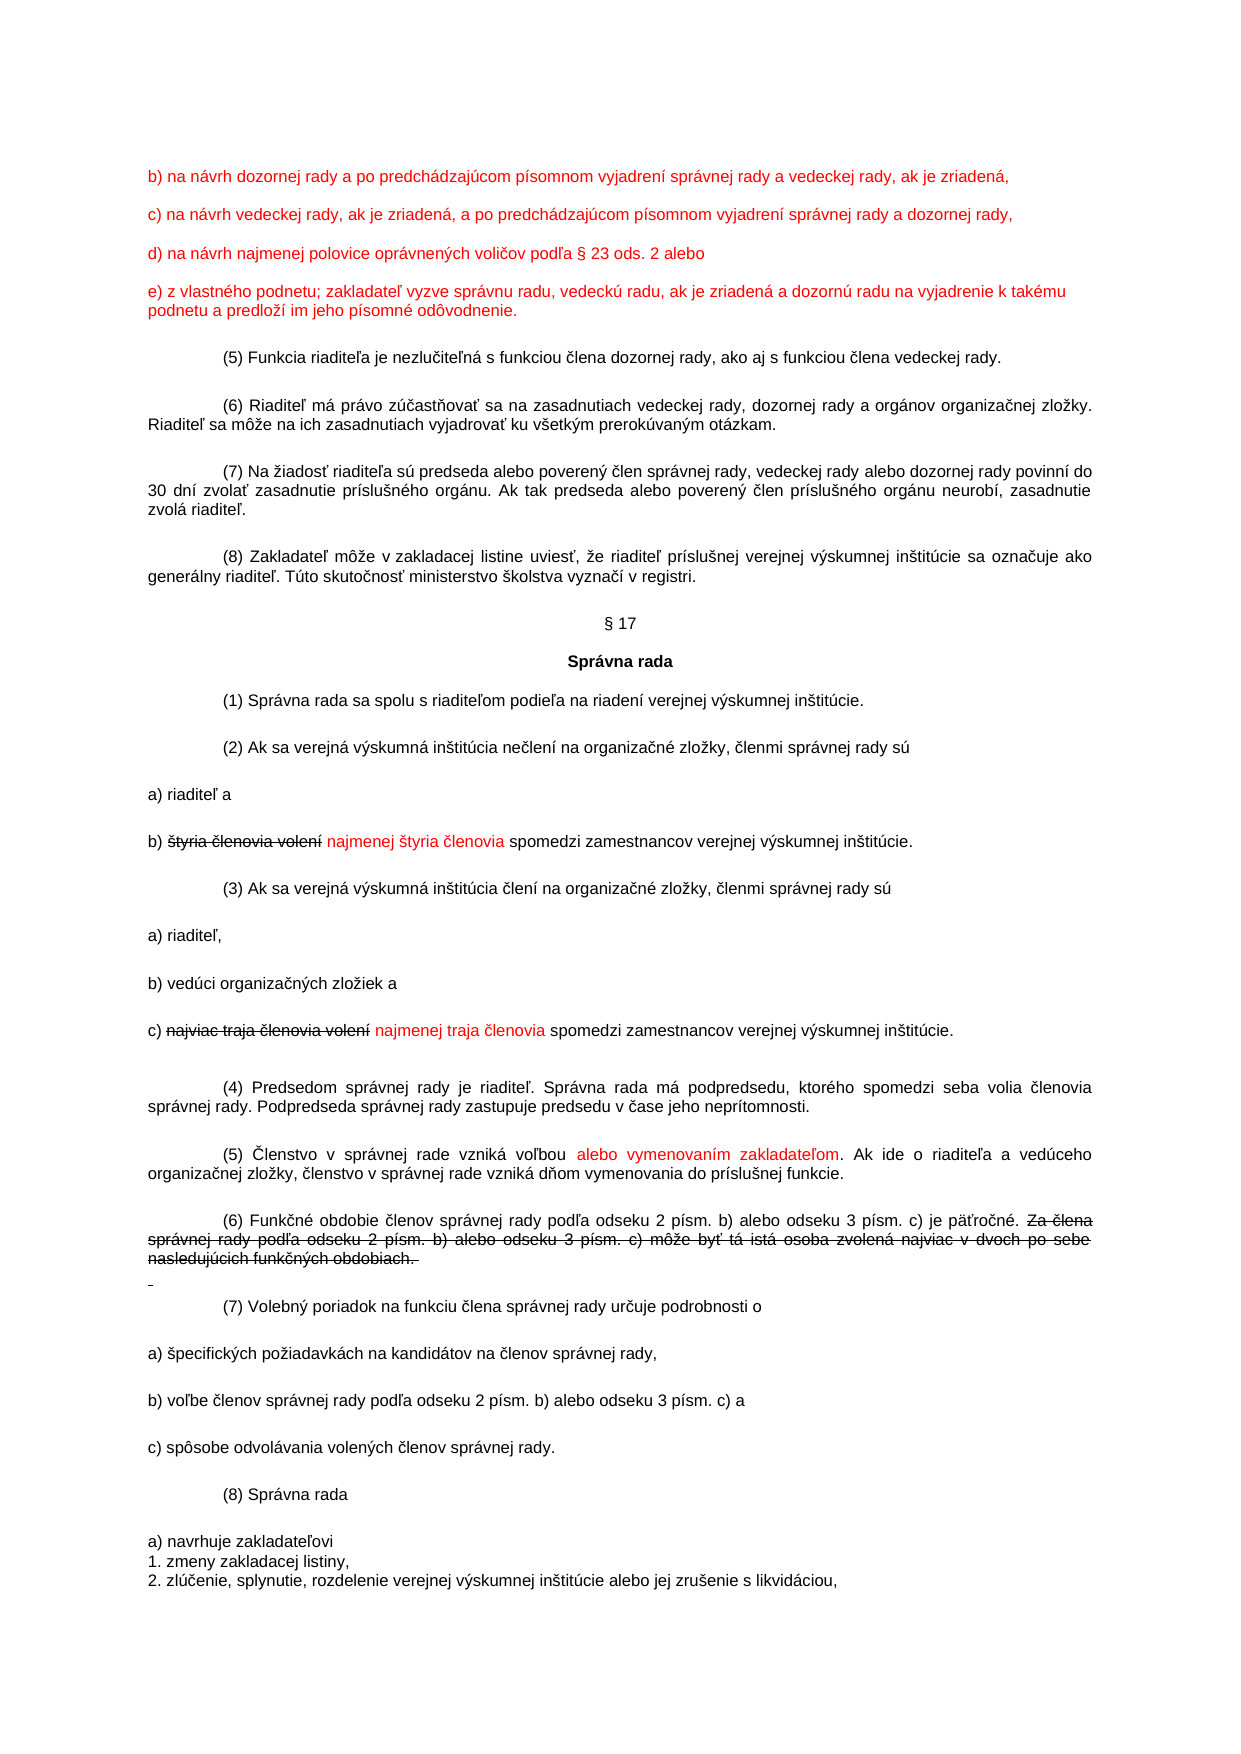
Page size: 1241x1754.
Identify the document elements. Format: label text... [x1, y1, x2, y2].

text c) na návrh vedeckej rady, ak je zriadená, a po predchádzajúcom písomnom vyjadrení správnej rady a dozornej rady, [148, 205, 1092, 224]
text (5) Funkcia riaditeľa je nezlučiteľná s funkciou člena dozornej rady, ako aj s funkciou člena vedeckej rady. [148, 348, 1092, 367]
text a) navrhuje zakladateľovi [148, 1532, 1092, 1551]
text b) voľbe členov správnej rady podľa odseku 2 písm. b) alebo odseku 3 písm. c) a [148, 1391, 1092, 1410]
text (7) Volebný poriadok na funkciu člena správnej rady určuje podrobnosti o [148, 1296, 1092, 1316]
text § 17 [148, 614, 1092, 633]
text (4) Predsedom správnej rady je riaditeľ. Správna rada má podpredsedu, ktorého spomedzi seba volia členovia správnej rady. Podpredseda správnej rady zastupuje predsedu v čase jeho neprítomnosti. [148, 1078, 1092, 1116]
text (1) Správna rada sa spolu s riaditeľom podieľa na riadení verejnej výskumnej inštitúcie. [148, 690, 1092, 709]
text (3) Ak sa verejná výskumná inštitúcia člení na organizačné zložky, členmi správnej rady sú [148, 879, 1092, 898]
text b) vedúci organizačných zložiek a [148, 973, 1092, 993]
text 2. zlúčenie, splynutie, rozdelenie verejnej výskumnej inštitúcie alebo jej zrušenie s likvidáciou, [148, 1571, 1092, 1590]
text (5) Členstvo v správnej rade vzniká voľbou alebo vymenovaním zakladateľom. Ak ide o riaditeľa a vedúceho organizačnej zložky, členstvo v správnej rade vzniká dňom vymenovania do príslušnej funkcie. [148, 1144, 1092, 1183]
text (6) Riaditeľ má právo zúčastňovať sa na zasadnutiach vedeckej rady, dozornej rady a orgánov organizačnej zložky. Riaditeľ sa môže na ich zasadnutiach vyjadrovať ku všetkým prerokúvaným otázkam. [148, 395, 1092, 434]
text b) štyria členovia volení najmenej štyria členovia spomedzi zamestnancov verejnej výskumnej inštitúcie. [148, 832, 1092, 851]
text a) riaditeľ a [148, 785, 1092, 804]
text Správna rada [148, 652, 1092, 671]
text e) z vlastného podnetu; zakladateľ vyzve správnu radu, vedeckú radu, ak je zriadená a dozornú radu na vyjadrenie k takému podnetu a predloží im jeho písomné odôvodnenie. [148, 282, 1092, 320]
text (8) Zakladateľ môže v zakladacej listine uviesť, že riaditeľ príslušnej verejnej výskumnej inštitúcie sa označuje ako generálny riaditeľ. Túto skutočnosť ministerstvo školstva vyznačí v registri. [148, 547, 1092, 586]
text b) na návrh dozornej rady a po predchádzajúcom písomnom vyjadrení správnej rady a vedeckej rady, ak je zriadená, [148, 167, 1092, 186]
text (8) Správna rada [148, 1485, 1092, 1504]
text a) špecifických požiadavkách na kandidátov na členov správnej rady, [148, 1343, 1092, 1363]
text 1. zmeny zakladacej listiny, [148, 1551, 1092, 1571]
text (2) Ak sa verejná výskumná inštitúcia nečlení na organizačné zložky, členmi správnej rady sú [148, 737, 1092, 757]
text c) spôsobe odvolávania volených členov správnej rady. [148, 1438, 1092, 1457]
text a) riaditeľ, [148, 926, 1092, 945]
text (6) Funkčné obdobie členov správnej rady podľa odseku 2 písm. b) alebo odseku 3 písm. c) je päťročné. Za člena správnej rady podľa odseku 2 písm. b) alebo odseku 3 písm. c) môže byť tá istá osoba zvolená najviac v dvoch po sebe nasledujúcich funkčných obdobiach. [148, 1211, 1092, 1268]
text (7) Na žiadosť riaditeľa sú predseda alebo poverený člen správnej rady, vedeckej rady alebo dozornej rady povinní do 30 dní zvolať zasadnutie príslušného orgánu. Ak tak predseda alebo poverený člen príslušného orgánu neurobí, zasadnutie zvolá riaditeľ. [148, 462, 1092, 519]
text d) na návrh najmenej polovice oprávnených voličov podľa § 23 ods. 2 alebo [148, 243, 1092, 263]
text c) najviac traja členovia volení najmenej traja členovia spomedzi zamestnancov verejnej výskumnej inštitúcie. [148, 1021, 1092, 1040]
